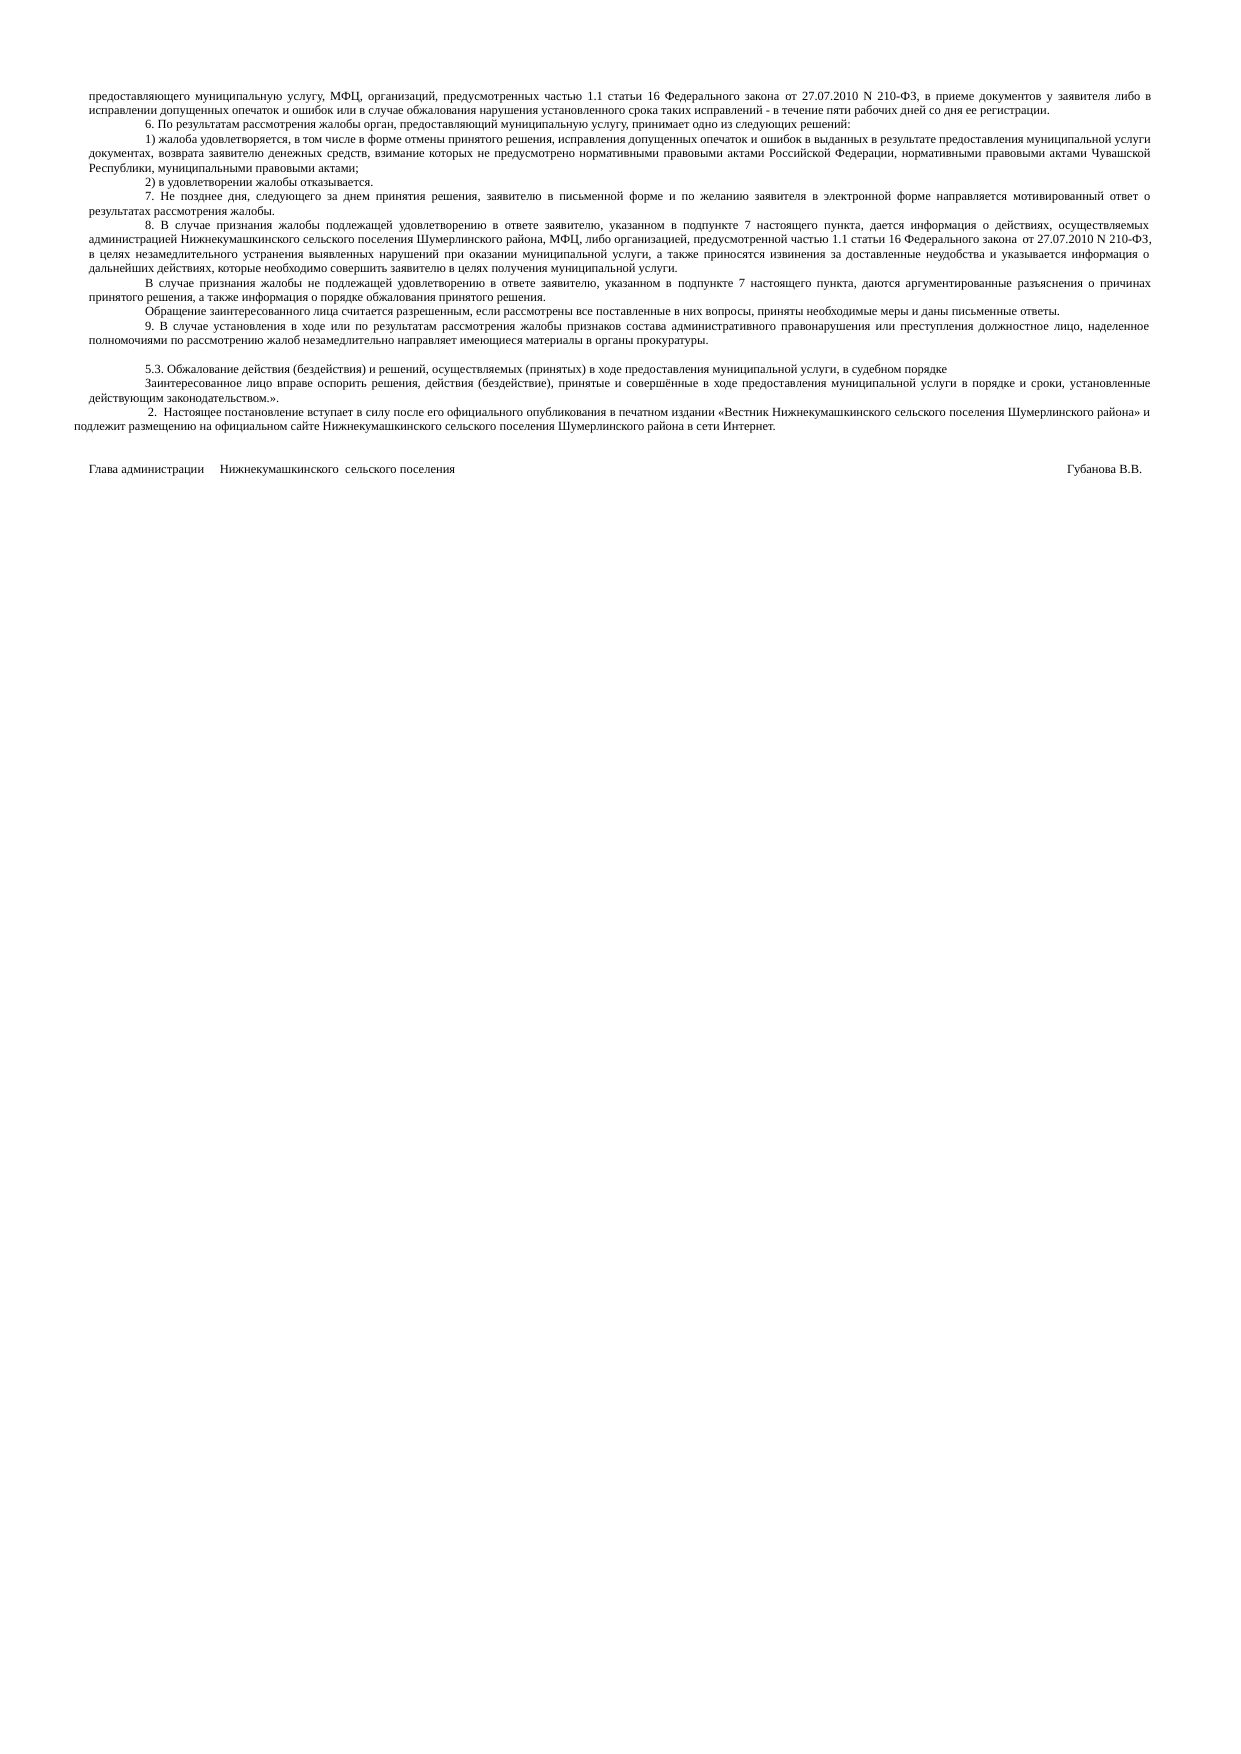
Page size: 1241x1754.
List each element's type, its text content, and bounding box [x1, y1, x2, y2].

text 5.3. Обжалование действия (бездействия) и решений, осуществляемых (принятых) в ходе предоставления муниципальной услуги, в судебном порядке [89, 362, 1152, 376]
text 8. В случае признания жалобы подлежащей удовлетворению в ответе заявителю, указанном в подпункте 7 настоящего пункта, дается информация о действиях, осуществляемых администрацией Нижнекумашкинского сельского поселения Шумерлинского района, МФЦ, либо организацией, предусмотренной частью 1.1 статьи 16 Федерального закона от 27.07.2010 N 210-ФЗ, в целях незамедлительного устранения выявленных нарушений при оказании муниципальной услуги, а также приносятся извинения за доставленные неудобства и указывается информация о дальнейших действиях, которые необходимо совершить заявителю в целях получения муниципальной услуги. [89, 218, 1152, 275]
text Обращение заинтересованного лица считается разрешенным, если рассмотрены все поставленные в них вопросы, приняты необходимые меры и даны письменные ответы. [89, 304, 1152, 318]
text 9. В случае установления в ходе или по результатам рассмотрения жалобы признаков состава административного правонарушения или преступления должностное лицо, наделенное полномочиями по рассмотрению жалоб незамедлительно направляет имеющиеся материалы в органы прокуратуры. [89, 318, 1152, 347]
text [89, 88, 1152, 117]
text 2) в удовлетворении жалобы отказывается. [89, 175, 1152, 189]
text Заинтересованное лицо вправе оспорить решения, действия (бездействие), принятые и совершённые в ходе предоставления муниципальной услуги в порядке и сроки, установленные действующим законодательством.». [89, 376, 1152, 405]
text 7. Не позднее дня, следующего за днем принятия решения, заявителю в письменной форме и по желанию заявителя в электронной форме направляется мотивированный ответ о результатах рассмотрения жалобы. [89, 189, 1152, 218]
text В случае признания жалобы не подлежащей удовлетворению в ответе заявителю, указанном в подпункте 7 настоящего пункта, даются аргументированные разъяснения о причинах принятого решения, а также информация о порядке обжалования принятого решения. [89, 275, 1152, 304]
text Глава администрации Нижнекумашкинского сельского поселения Губанова В.В. [89, 462, 1152, 491]
text 6. По результатам рассмотрения жалобы орган, предоставляющий муниципальную услугу, принимает одно из следующих решений: [89, 117, 1152, 132]
text 1) жалоба удовлетворяется, в том числе в форме отмены принятого решения, исправления допущенных опечаток и ошибок в выданных в результате предоставления муниципальной услуги документах, возврата заявителю денежных средств, взимание которых не предусмотрено нормативными правовыми актами Российской Федерации, нормативными правовыми актами Чувашской Республики, муниципальными правовыми актами; [89, 132, 1152, 175]
text 2. Настоящее постановление вступает в силу после его официального опубликования в печатном издании «Вестник Нижнекумашкинского сельского поселения Шумерлинского района» и подлежит размещению на официальном сайте Нижнекумашкинского сельского поселения Шумерлинского района в сети Интернет. [74, 405, 1152, 433]
